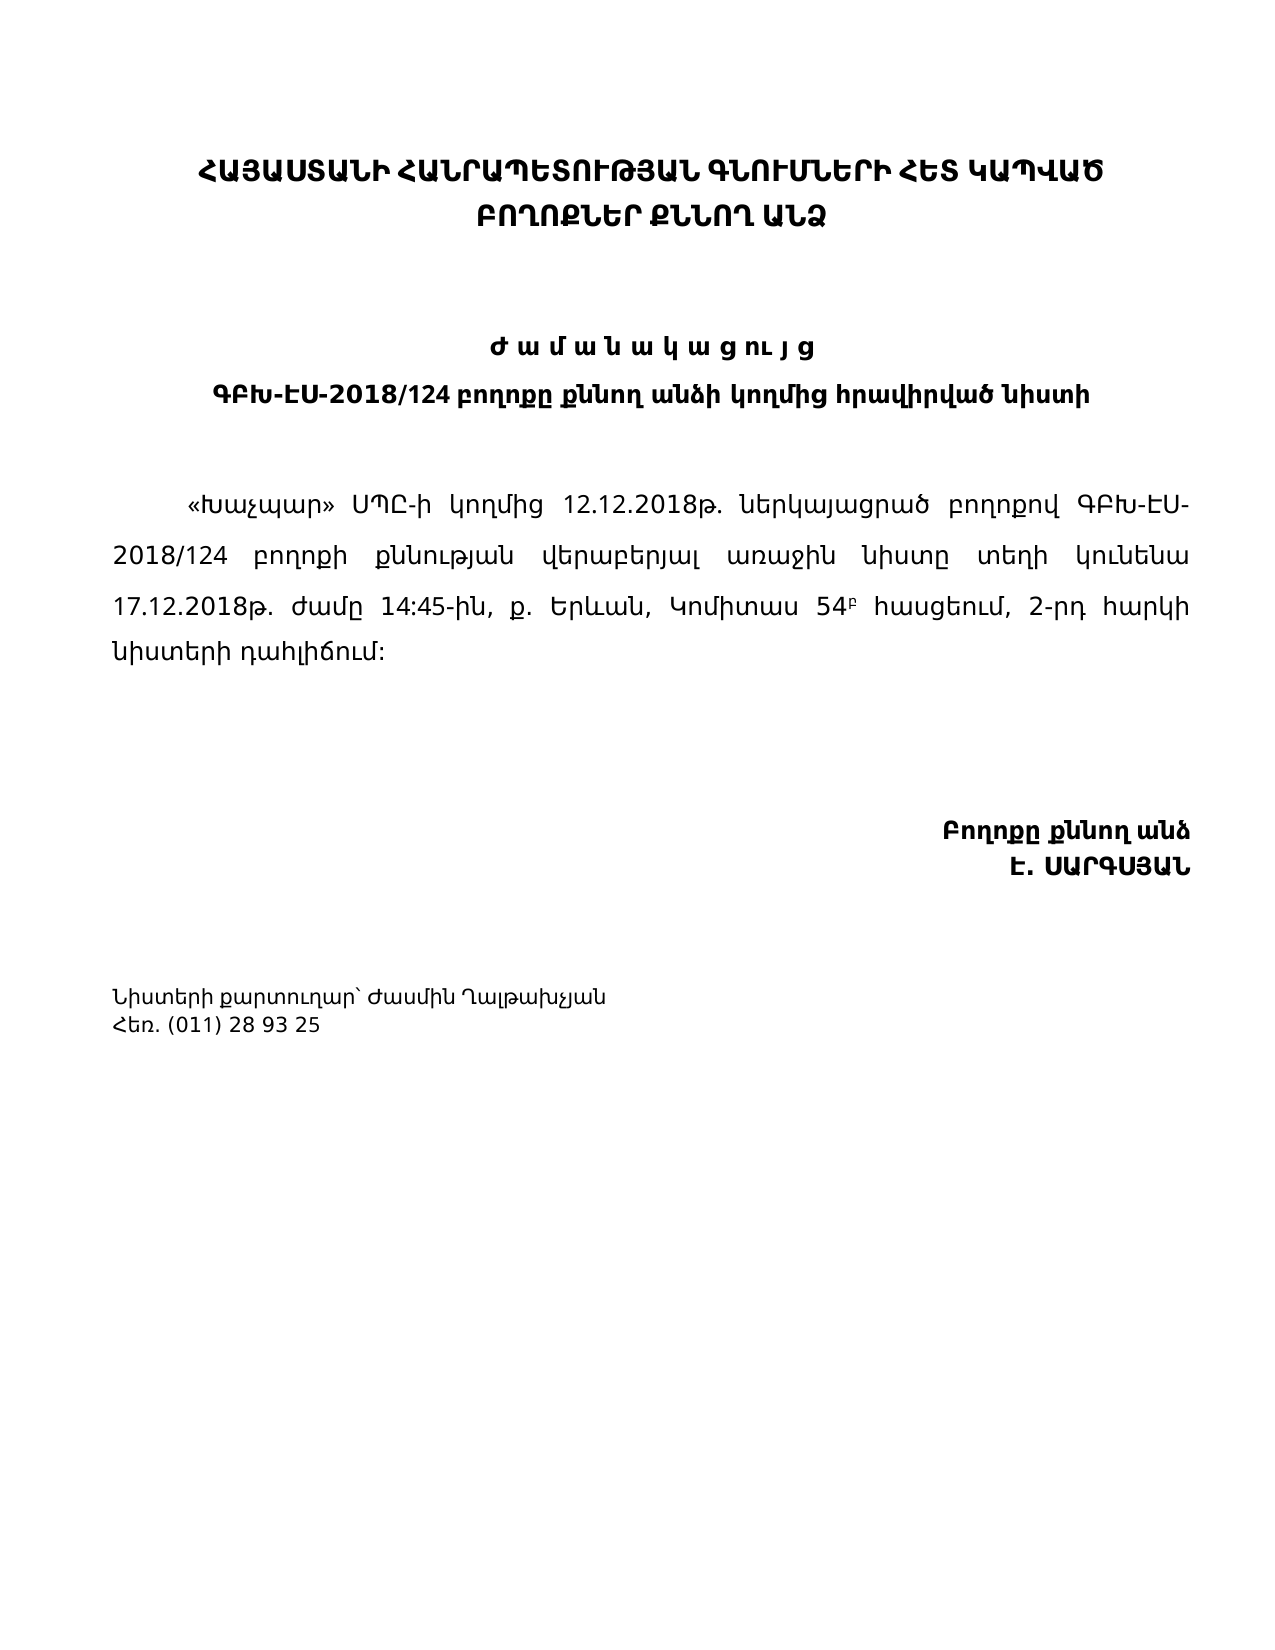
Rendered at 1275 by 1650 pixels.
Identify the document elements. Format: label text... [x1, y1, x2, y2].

text Ժ ա մ ա ն ա կ ա ց ու յ ց [112, 332, 1191, 362]
text ԳԲԽ-ԷՍ-2018/124 բողոքը քննող անձի կողմից հրավիրված նիստի [112, 376, 1191, 410]
text Նիստերի քարտուղար՝ Ժասմին Ղալթախչյան [112, 982, 1191, 1010]
text Է. ՍԱՐԳՍՅԱՆ [112, 852, 1191, 881]
text Բողոքը քննող անձ [112, 812, 1191, 847]
text ՀԱՅԱՍՏԱՆԻ ՀԱՆՐԱՊԵՏՈՒԹՅԱՆ ԳՆՈՒՄՆԵՐԻ ՀԵՏ ԿԱՊՎԱԾ ԲՈՂՈՔՆԵՐ ՔՆՆՈՂ ԱՆՁ [112, 150, 1191, 235]
text Հեռ. (011) 28 93 25 [112, 1010, 1191, 1039]
text «Խաչպար» ՍՊԸ-ի կողմից 12.12.2018թ. ներկայացրած բողոքով ԳԲԽ-ԷՍ-2018/124 բողոքի քննության վերաբերյալ առաջին նիստը տեղի կունենա 17.12.2018թ. ժամը 14:45-ին, ք. Երևան, Կոմիտաս 54բ հասցեում, 2-րդ հարկի նիստերի դահլիճում: [112, 487, 1190, 667]
